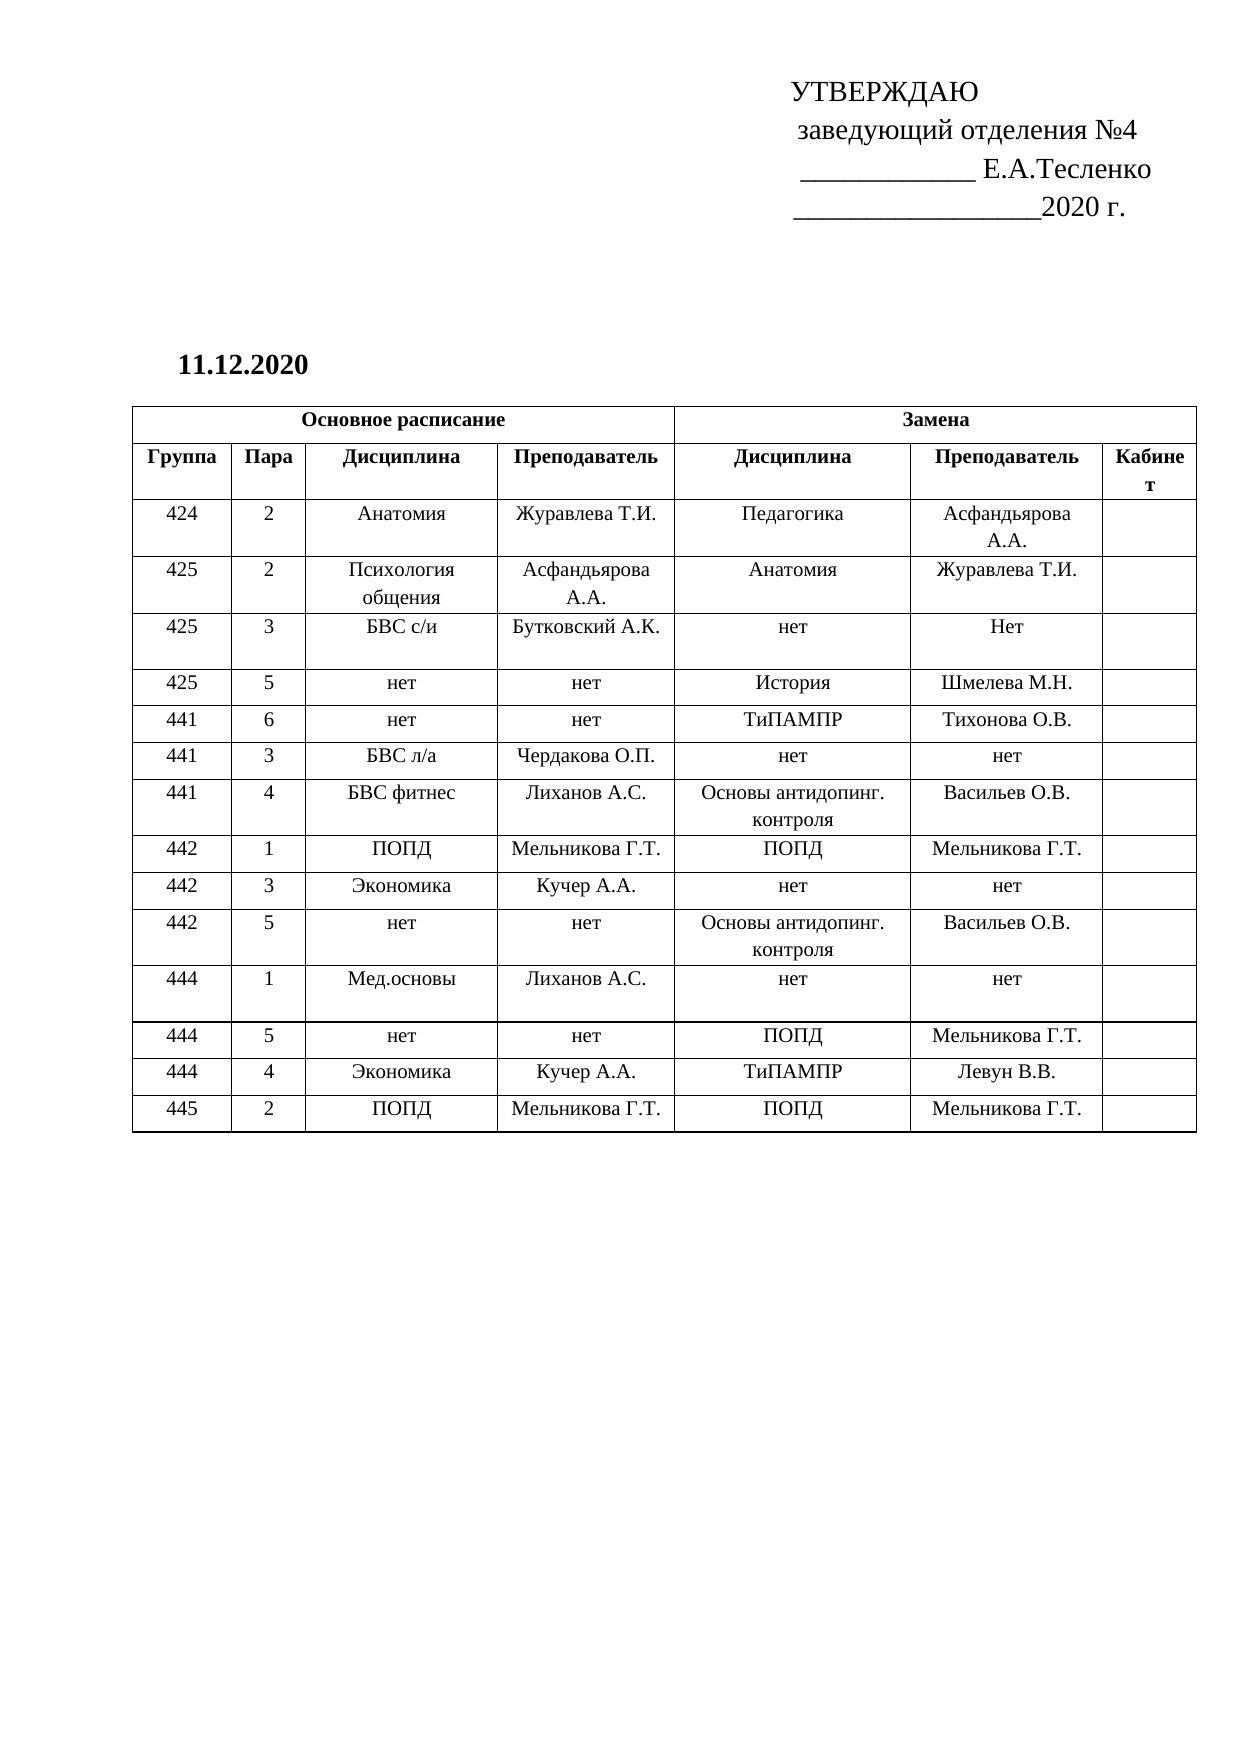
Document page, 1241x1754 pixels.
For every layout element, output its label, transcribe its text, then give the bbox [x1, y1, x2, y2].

table_cell Мельникова Г.Т. [911, 1023, 1102, 1058]
table_cell нет [675, 614, 910, 669]
table_cell Мельникова Г.Т. [911, 1096, 1102, 1131]
table_cell нет [911, 873, 1102, 909]
table_cell нет [306, 706, 497, 742]
table_cell Психология общения [306, 557, 497, 612]
table_cell 5 [232, 1023, 305, 1058]
table_cell Преподаватель [498, 444, 674, 499]
table_cell 445 [133, 1096, 231, 1131]
table_cell 3 [232, 743, 305, 779]
table_cell Кучер А.А. [498, 1059, 674, 1095]
text _________________2020 г. [177, 189, 1152, 223]
table_cell Дисциплина [306, 444, 497, 499]
table_cell [1103, 557, 1196, 612]
table_cell 4 [232, 780, 305, 835]
table_cell ТиПАМПР [675, 706, 910, 742]
table_cell Мельникова Г.Т. [498, 836, 674, 872]
table_cell Асфандьярова А.А. [911, 500, 1102, 556]
table_cell 2 [232, 1096, 305, 1131]
table_cell 2 [232, 500, 305, 556]
table_cell нет [911, 966, 1102, 1021]
table_cell Журавлева Т.И. [911, 557, 1102, 612]
table_cell нет [306, 910, 497, 965]
table_cell 441 [133, 706, 231, 742]
table_cell 425 [133, 670, 231, 705]
table_cell 441 [133, 780, 231, 835]
table_cell нет [675, 966, 910, 1021]
text заведующий отделения №4 [177, 112, 1152, 146]
table_cell 6 [232, 706, 305, 742]
text 11.12.2020 [177, 347, 1152, 380]
table_cell Основы антидопинг. контроля [675, 910, 910, 965]
table_cell 425 [133, 557, 231, 612]
text УТВЕРЖДАЮ [177, 74, 1152, 107]
table_cell ПОПД [306, 836, 497, 872]
table_cell Основы антидопинг. контроля [675, 780, 910, 835]
table_cell нет [306, 1023, 497, 1058]
table_cell [1103, 614, 1196, 669]
table_cell [1103, 780, 1196, 835]
table_cell [1103, 706, 1196, 742]
table_cell нет [498, 706, 674, 742]
table_cell Лиханов А.С. [498, 966, 674, 1021]
table_cell Мед.основы [306, 966, 497, 1021]
table_cell [1103, 873, 1196, 909]
table_cell [1103, 836, 1196, 872]
table_cell БВС л/а [306, 743, 497, 779]
table_cell Пара [232, 444, 305, 499]
table_cell Преподаватель [911, 444, 1102, 499]
table_cell 441 [133, 743, 231, 779]
table_cell БВС фитнес [306, 780, 497, 835]
table_header Замена [675, 407, 1196, 443]
table_cell 442 [133, 836, 231, 872]
table_cell [1103, 1096, 1196, 1131]
table_cell 2 [232, 557, 305, 612]
table_cell Группа [133, 444, 231, 499]
table_cell [1103, 670, 1196, 705]
table_cell Кучер А.А. [498, 873, 674, 909]
table_cell [1103, 1059, 1196, 1095]
table_cell 444 [133, 1059, 231, 1095]
table_cell 5 [232, 910, 305, 965]
table_cell 3 [232, 614, 305, 669]
table_cell Анатомия [675, 557, 910, 612]
table_cell Экономика [306, 873, 497, 909]
table_cell 5 [232, 670, 305, 705]
table_cell нет [498, 1023, 674, 1058]
table_cell [1103, 966, 1196, 1021]
table_cell Тихонова О.В. [911, 706, 1102, 742]
table_cell 424 [133, 500, 231, 556]
table_cell Кабинет [1103, 444, 1196, 499]
table_cell Мельникова Г.Т. [498, 1096, 674, 1131]
table_cell нет [675, 873, 910, 909]
table_cell ПОПД [675, 1023, 910, 1058]
table_cell Анатомия [306, 500, 497, 556]
table_cell Чердакова О.П. [498, 743, 674, 779]
table_cell 425 [133, 614, 231, 669]
table_cell Нет [911, 614, 1102, 669]
table_cell Экономика [306, 1059, 497, 1095]
table_cell ПОПД [675, 836, 910, 872]
table_cell нет [306, 670, 497, 705]
table_cell [1103, 500, 1196, 556]
table_cell Журавлева Т.И. [498, 500, 674, 556]
table_header Основное расписание [133, 407, 674, 443]
table_cell нет [498, 910, 674, 965]
table_cell нет [498, 670, 674, 705]
table_cell Бутковский А.К. [498, 614, 674, 669]
table_cell ПОПД [306, 1096, 497, 1131]
table_cell Педагогика [675, 500, 910, 556]
table_cell История [675, 670, 910, 705]
table_cell Дисциплина [675, 444, 910, 499]
table_cell 442 [133, 910, 231, 965]
table_cell ТиПАМПР [675, 1059, 910, 1095]
table_cell Мельникова Г.Т. [911, 836, 1102, 872]
table_cell нет [911, 743, 1102, 779]
table_cell 1 [232, 836, 305, 872]
table_cell 444 [133, 1023, 231, 1058]
table_cell 4 [232, 1059, 305, 1095]
table_cell Лиханов А.С. [498, 780, 674, 835]
table_cell Асфандьярова А.А. [498, 557, 674, 612]
table_cell нет [675, 743, 910, 779]
table_cell Васильев О.В. [911, 910, 1102, 965]
table_cell [1103, 1023, 1196, 1058]
table_cell [1103, 743, 1196, 779]
table_cell 444 [133, 966, 231, 1021]
table_cell 1 [232, 966, 305, 1021]
table_cell [1103, 910, 1196, 965]
table_cell БВС с/и [306, 614, 497, 669]
table_cell ПОПД [675, 1096, 910, 1131]
table_cell 3 [232, 873, 305, 909]
table_cell 442 [133, 873, 231, 909]
table_cell Шмелева М.Н. [911, 670, 1102, 705]
table_cell Левун В.В. [911, 1059, 1102, 1095]
text ____________ Е.А.Тесленко [177, 151, 1152, 184]
table_cell Васильев О.В. [911, 780, 1102, 835]
